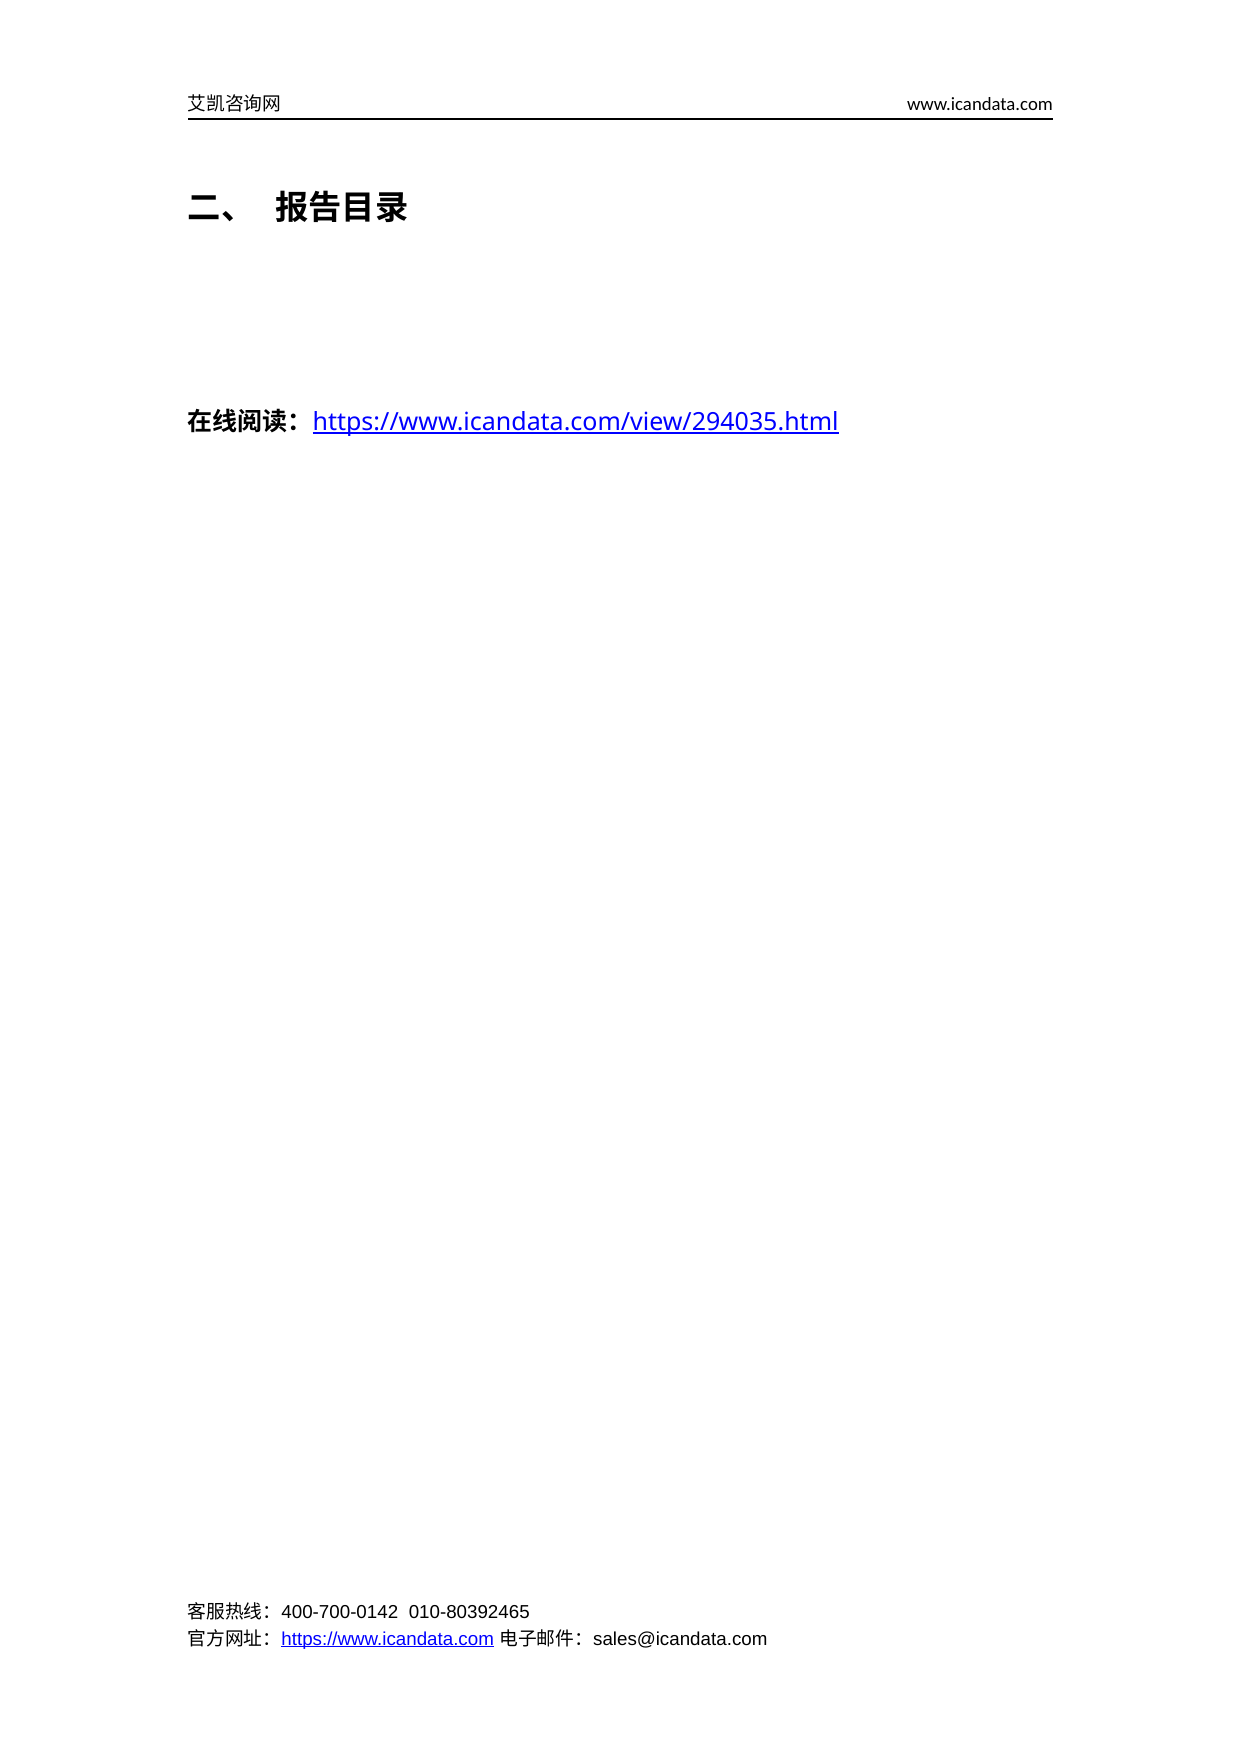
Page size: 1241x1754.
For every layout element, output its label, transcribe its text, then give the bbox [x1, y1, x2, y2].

text 在线阅读：https://www.icandata.com/view/294035.html [187, 387, 1053, 452]
subtitle 报告目录 [187, 172, 1053, 237]
